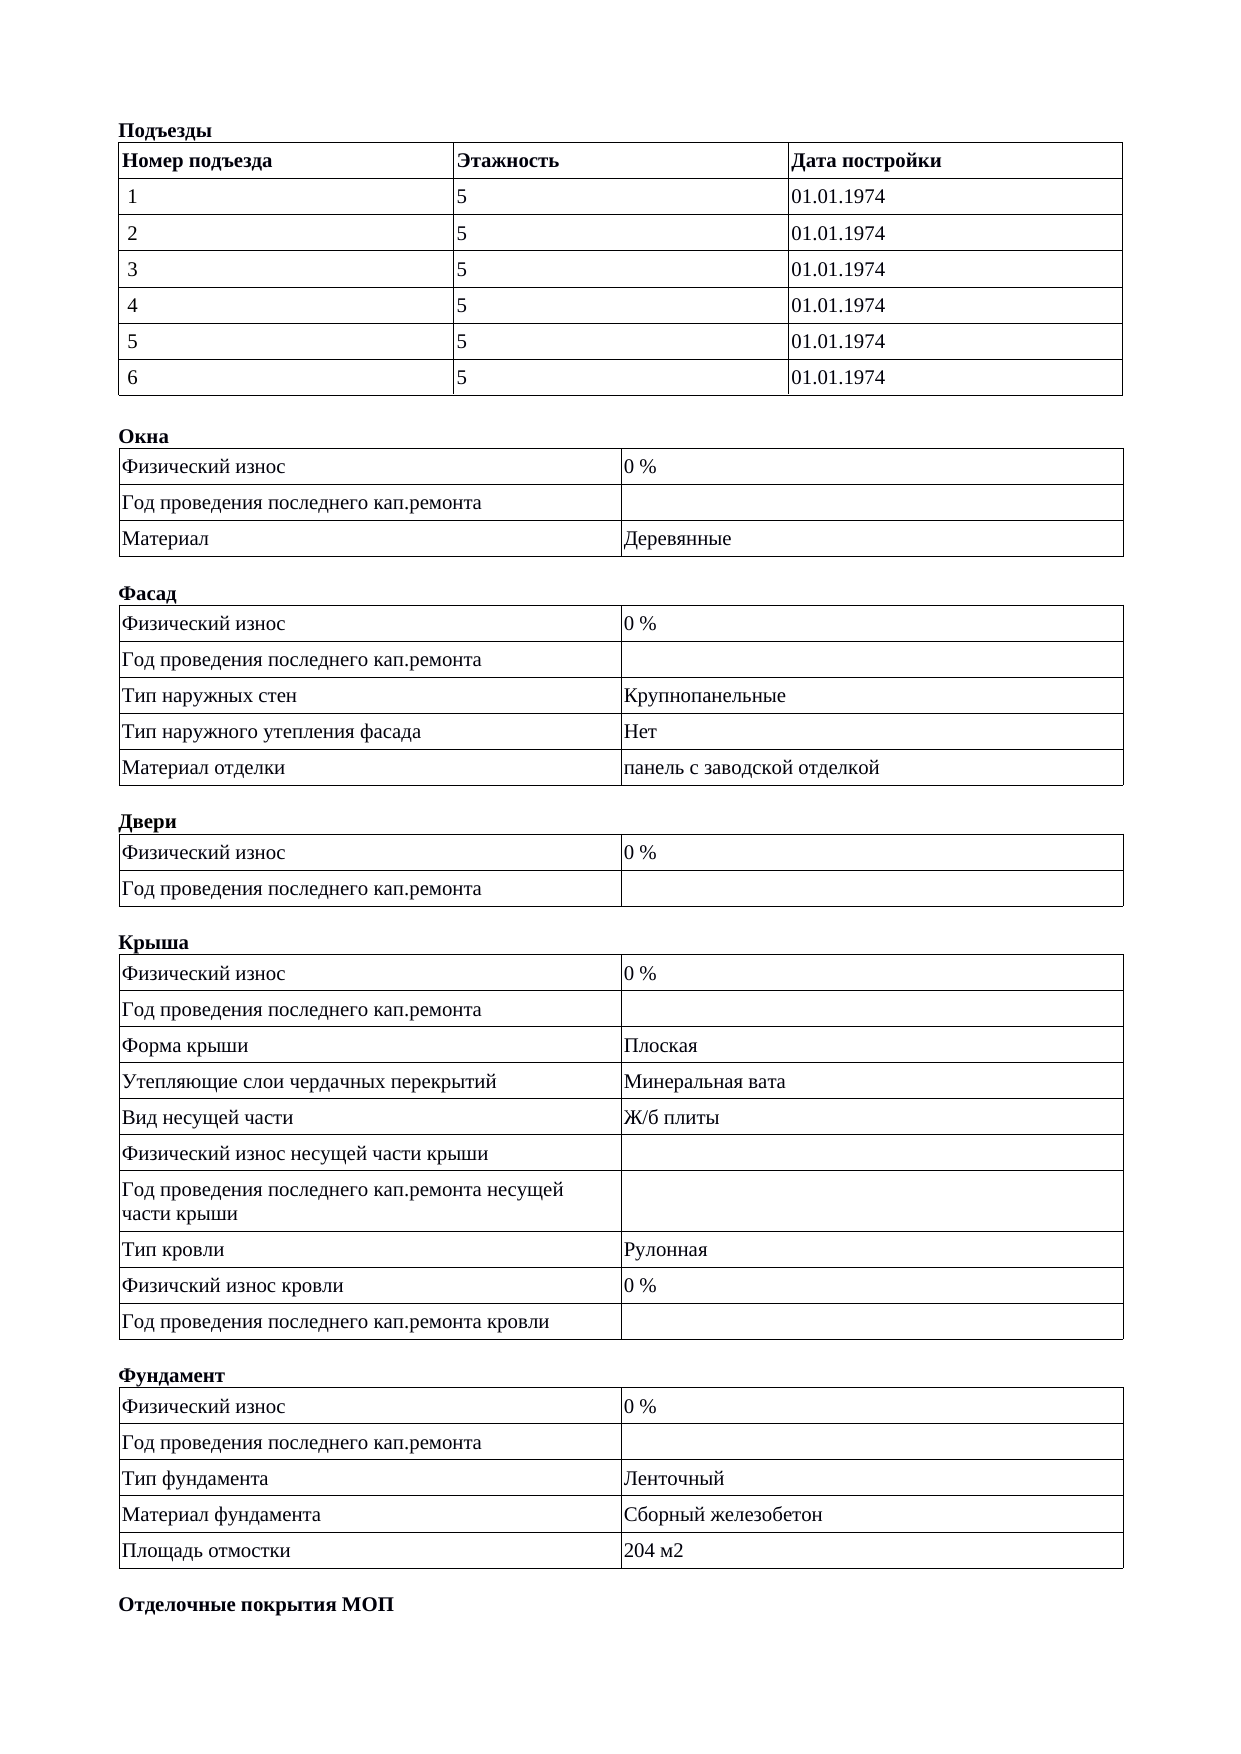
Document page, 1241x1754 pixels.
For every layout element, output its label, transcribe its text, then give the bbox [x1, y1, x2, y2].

table_header 0 % [622, 955, 1123, 990]
text Отделочные покрытия МОП [118, 1569, 1122, 1616]
table_cell 01.01.1974 [789, 324, 1122, 358]
table_cell Материал [120, 521, 621, 556]
table_cell 01.01.1974 [789, 360, 1122, 394]
table_cell 1 [119, 179, 453, 214]
table_cell Материал фундамента [120, 1496, 621, 1531]
table_cell Тип наружных стен [120, 678, 621, 713]
table_cell Вид несущей части [120, 1099, 621, 1134]
table_header 0 % [622, 835, 1123, 869]
table_header 0 % [622, 449, 1123, 484]
table_cell Год проведения последнего кап.ремонта [120, 991, 621, 1026]
table_cell Год проведения последнего кап.ремонта [120, 1424, 621, 1459]
text Крыша [118, 907, 1122, 954]
table_cell Форма крыши [120, 1027, 621, 1062]
table_cell Ж/б плиты [622, 1099, 1123, 1134]
table_header Этажность [454, 143, 788, 178]
table_cell Год проведения последнего кап.ремонта [120, 642, 621, 677]
table_cell Плоская [622, 1027, 1123, 1062]
table_cell [622, 871, 1123, 906]
table_cell Тип фундамента [120, 1460, 621, 1495]
table_cell 5 [454, 179, 788, 214]
table_cell Физичский износ кровли [120, 1268, 621, 1303]
table_header 0 % [622, 606, 1123, 641]
text Фасад [118, 581, 1122, 604]
table_header Номер подъезда [119, 143, 453, 178]
table_header Физический износ [120, 449, 621, 484]
table_cell Тип наружного утепления фасада [120, 714, 621, 749]
table_header Физический износ [120, 606, 621, 641]
table_cell Год проведения последнего кап.ремонта кровли [120, 1304, 621, 1339]
table_header Дата постройки [789, 143, 1122, 178]
text Двери [118, 786, 1122, 833]
table_cell 5 [454, 360, 788, 394]
table_cell Утепляющие слои чердачных перекрытий [120, 1063, 621, 1098]
table_cell 01.01.1974 [789, 251, 1122, 286]
table_cell [622, 1171, 1123, 1231]
table_cell 2 [119, 215, 453, 250]
table_cell 4 [119, 288, 453, 322]
table_cell Год проведения последнего кап.ремонта [120, 485, 621, 520]
table_cell 5 [454, 251, 788, 286]
table_cell [622, 1424, 1123, 1459]
table_cell Площадь отмостки [120, 1533, 621, 1567]
table_cell Крупнопанельные [622, 678, 1123, 713]
table_cell 5 [454, 324, 788, 358]
table_cell Физический износ несущей части крыши [120, 1135, 621, 1170]
text Окна [118, 424, 1122, 448]
table_header 0 % [622, 1388, 1123, 1423]
table_header Физический износ [120, 1388, 621, 1423]
table_cell Нет [622, 714, 1123, 749]
table_cell 01.01.1974 [789, 179, 1122, 214]
table_cell [622, 485, 1123, 520]
table_header Физический износ [120, 955, 621, 990]
table_cell 204 м2 [622, 1533, 1123, 1567]
table_cell Год проведения последнего кап.ремонта [120, 871, 621, 906]
table_cell 6 [119, 360, 453, 394]
table_cell [622, 1135, 1123, 1170]
table_cell 5 [454, 215, 788, 250]
table_cell Деревянные [622, 521, 1123, 556]
table_cell 0 % [622, 1268, 1123, 1303]
text Фундамент [118, 1340, 1122, 1387]
table_cell Минеральная вата [622, 1063, 1123, 1098]
table_cell Сборный железобетон [622, 1496, 1123, 1531]
table_cell 01.01.1974 [789, 215, 1122, 250]
table_cell Год проведения последнего кап.ремонта несущей части крыши [120, 1171, 621, 1231]
table_cell 5 [119, 324, 453, 358]
table_header Физический износ [120, 835, 621, 869]
table_cell Материал отделки [120, 750, 621, 785]
table_cell [622, 991, 1123, 1026]
table_cell [622, 1304, 1123, 1339]
table_cell [622, 642, 1123, 677]
table_cell 5 [454, 288, 788, 322]
table_cell Ленточный [622, 1460, 1123, 1495]
table_cell Тип кровли [120, 1232, 621, 1267]
table_cell Рулонная [622, 1232, 1123, 1267]
table_cell панель с заводской отделкой [622, 750, 1123, 785]
text Подъезды [118, 118, 1122, 142]
table_cell 01.01.1974 [789, 288, 1122, 322]
table_cell 3 [119, 251, 453, 286]
